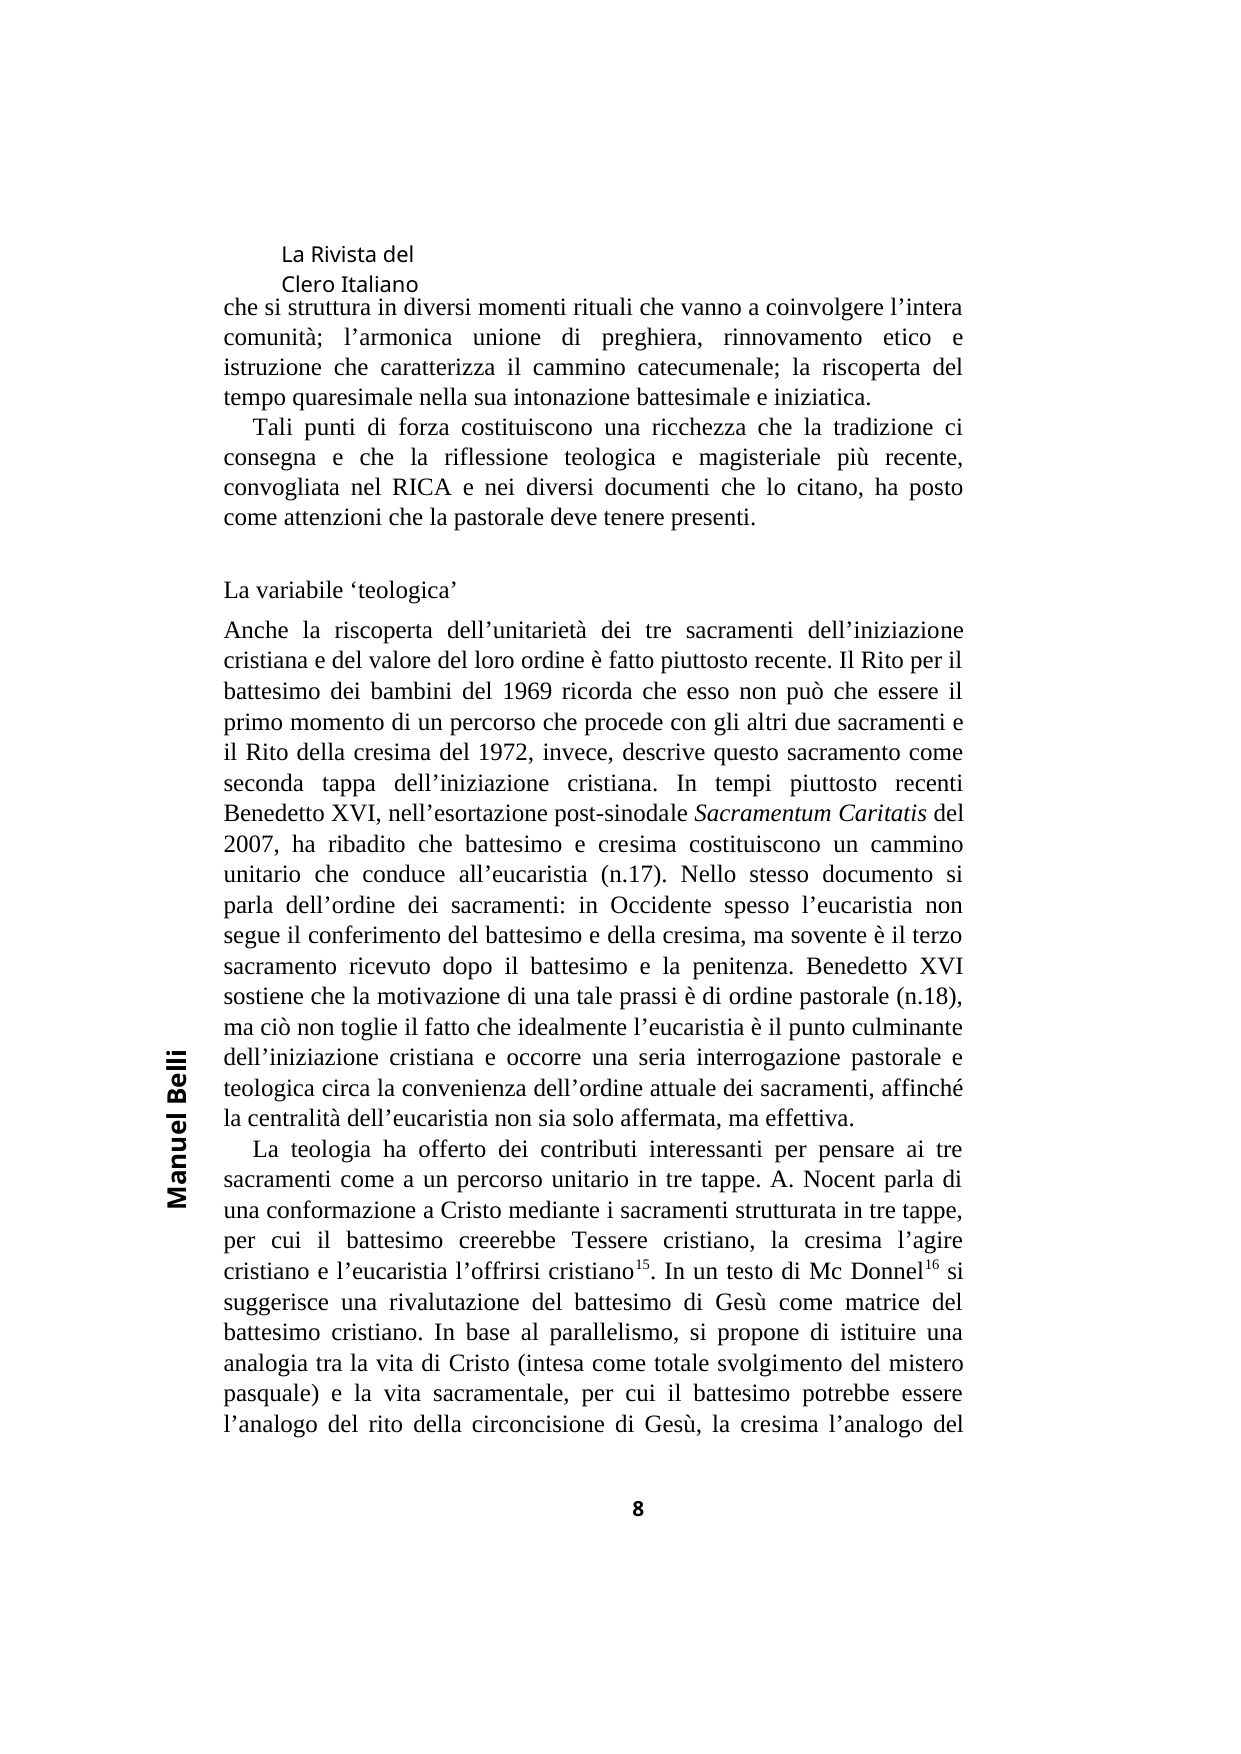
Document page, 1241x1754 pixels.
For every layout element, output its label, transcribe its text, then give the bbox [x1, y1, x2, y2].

text La variabile ‘teologica’ [223, 561, 966, 608]
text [223, 291, 964, 411]
text Tali punti di forza costituiscono una ricchezza che la tradizione ci consegna e che la riflessione teologica e magisteriale più recente, convogliata nel RICA e nei diversi documenti che lo citano, ha posto come attenzioni che la pastorale deve tenere presenti. [223, 411, 964, 531]
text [223, 1133, 964, 1438]
text Anche la riscoperta dell’unitarietà dei tre sacramenti dell’iniziazione cristiana e del valore del loro ordine è fatto piuttosto recente. Il Rito per il battesimo dei bambini del 1969 ricorda che esso non può che essere il primo momento di un percorso che procede con gli altri due sacramenti e il Rito della cresima del 1972, invece, descrive questo sacramento come seconda tappa dell’iniziazione cristiana. In tempi piuttosto recenti Benedetto XVI, nell’esortazione post-sinodale Sacramentum Caritatis del 2007, ha ribadito che battesimo e cresima costituiscono un cammino unitario che conduce all’eucaristia (n.17). Nello stesso documento si parla dell’ordine dei sacramenti: in Occidente spesso l’eucaristia non segue il conferimento del battesimo e della cresima, ma sovente è il terzo sacramento ricevuto dopo il battesimo e la penitenza. Benedetto XVI sostiene che la motivazione di una tale prassi è di ordine pastorale (n.18), ma ciò non toglie il fatto che idealmente l’eucaristia è il punto culminante dell’iniziazione cristiana e occorre una seria interrogazione pastorale e teologica circa la convenienza dell’ordine attuale dei sacramenti, affinché la centralità dell’eucaristia non sia solo affermata, ma effettiva. [223, 614, 964, 1133]
